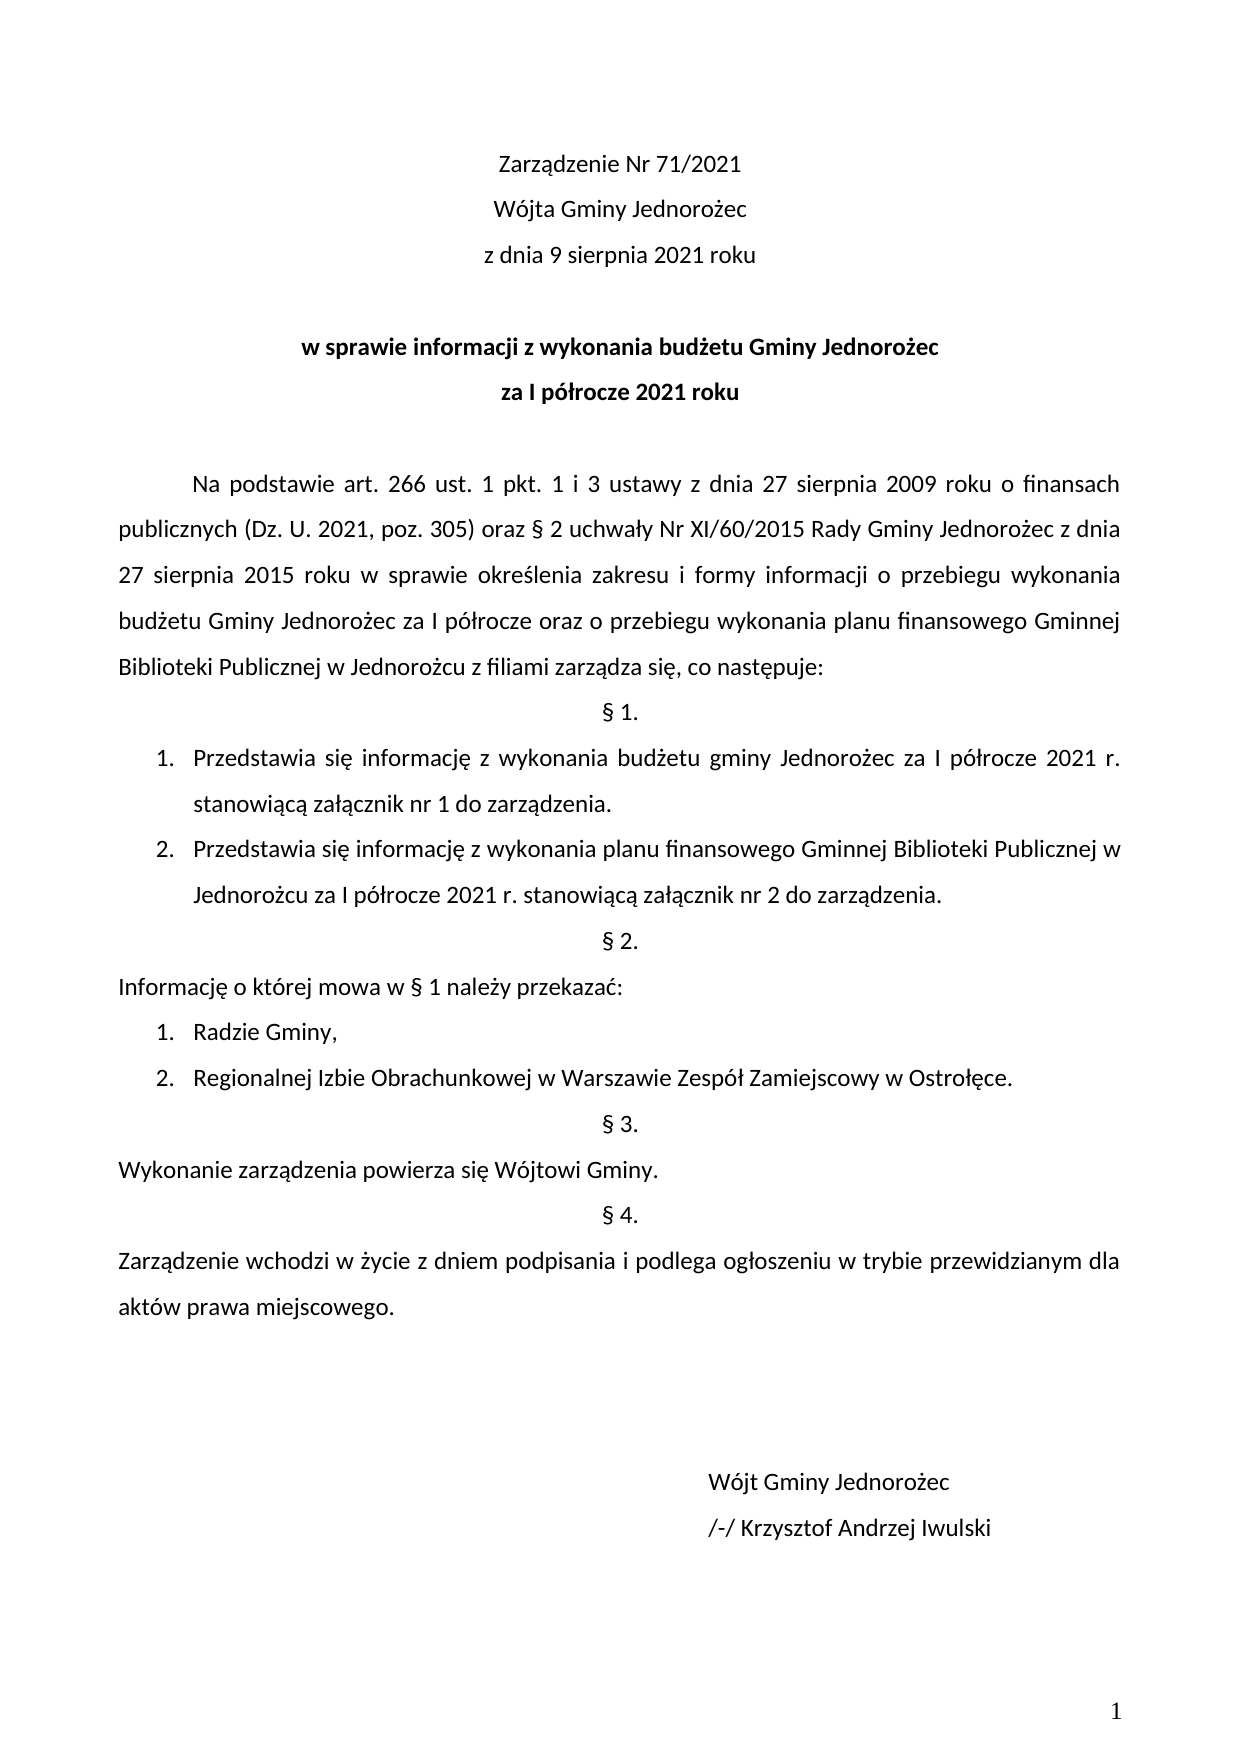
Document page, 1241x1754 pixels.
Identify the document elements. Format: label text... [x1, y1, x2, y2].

text Wójta Gminy Jednorożec [118, 193, 1122, 224]
text Wójt Gminy Jednorożec [634, 1466, 1122, 1497]
text /-/ Krzysztof Andrzej Iwulski [634, 1512, 1122, 1542]
text w sprawie informacji z wykonania budżetu Gminy Jednorożec [118, 331, 1122, 361]
text Informację o której mowa w § 1 należy przekazać: [118, 971, 1122, 1001]
list Regionalnej Izbie Obrachunkowej w Warszawie Zespół Zamiejscowy w Ostrołęce. [156, 1062, 1122, 1093]
list Przedstawia się informację z wykonania budżetu gminy Jednorożec za I półrocze 2021 r. stanowiącą załącznik nr 1 do zarządzenia. [156, 742, 1122, 818]
text § 1. [118, 696, 1122, 727]
list Radzie Gminy, [156, 1017, 1122, 1047]
text § 3. [118, 1108, 1122, 1138]
text § 4. [118, 1199, 1122, 1230]
text Zarządzenie Nr 71/2021 [118, 148, 1122, 178]
list Przedstawia się informację z wykonania planu finansowego Gminnej Biblioteki Publicznej w Jednorożcu za I półrocze 2021 r. stanowiącą załącznik nr 2 do zarządzenia. [156, 834, 1122, 910]
text Na podstawie art. 266 ust. 1 pkt. 1 i 3 ustawy z dnia 27 sierpnia 2009 roku o finansach publicznych (Dz. U. 2021, poz. 305) oraz § 2 uchwały Nr XI/60/2015 Rady Gminy Jednorożec z dnia 27 sierpnia 2015 roku w sprawie określenia zakresu i formy informacji o przebiegu wykonania budżetu Gminy Jednorożec za I półrocze oraz o przebiegu wykonania planu finansowego Gminnej Biblioteki Publicznej w Jednorożcu z filiami zarządza się, co następuje: [118, 468, 1122, 681]
text z dnia 9 sierpnia 2021 roku [118, 239, 1122, 270]
text Zarządzenie wchodzi w życie z dniem podpisania i podlega ogłoszeniu w trybie przewidzianym dla aktów prawa miejscowego. [118, 1245, 1122, 1321]
text za I półrocze 2021 roku [118, 376, 1122, 407]
text § 2. [118, 925, 1122, 956]
text Wykonanie zarządzenia powierza się Wójtowi Gminy. [118, 1154, 1122, 1184]
